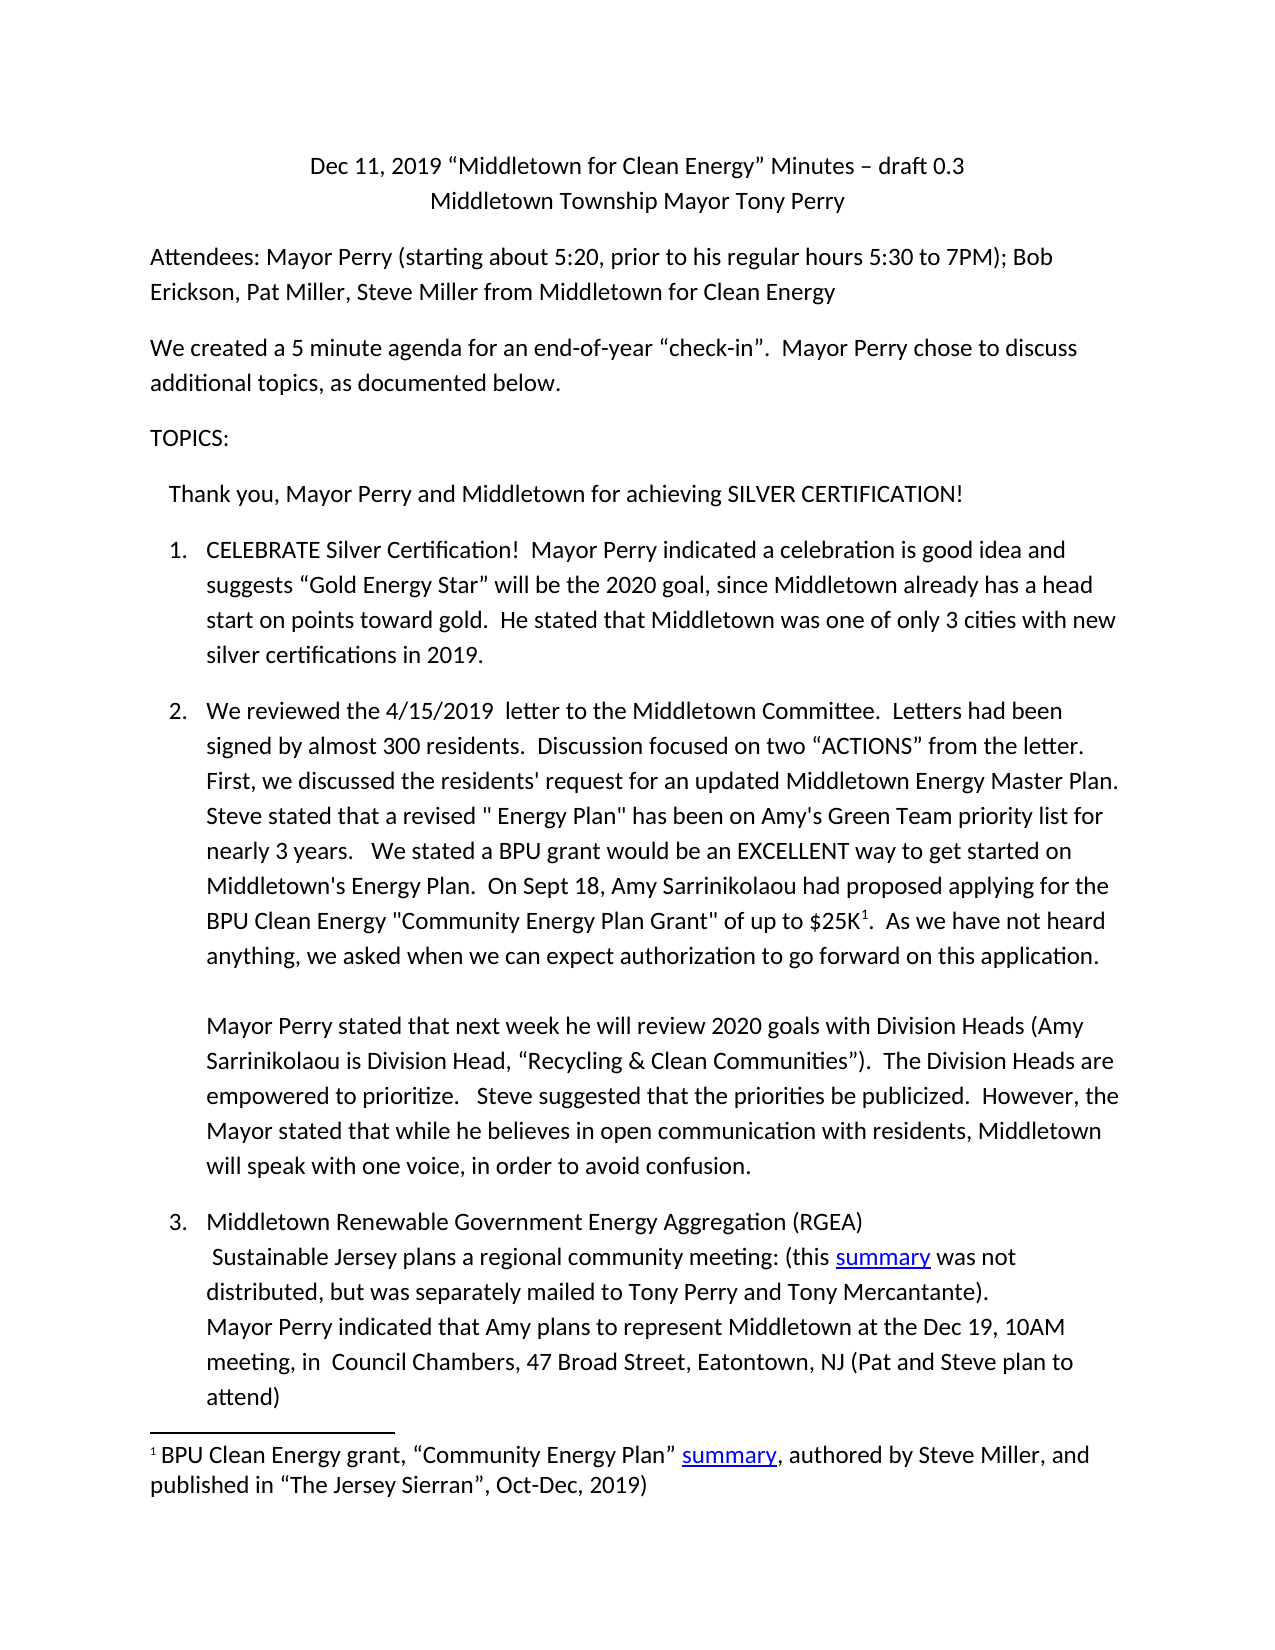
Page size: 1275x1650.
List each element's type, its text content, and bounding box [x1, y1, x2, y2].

text Dec 11, 2019 “Middletown for Clean Energy” Minutes – draft 0.3 Middletown Township Mayor Tony Perry [150, 150, 1125, 216]
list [169, 1206, 1125, 1411]
list CELEBRATE Silver Certification! Mayor Perry indicated a celebration is good idea and suggests “Gold Energy Star” will be the 2020 goal, since Middletown already has a head start on points toward gold. He stated that Middletown was one of only 3 cities with new silver certifications in 2019. [169, 534, 1125, 670]
text TOPICS: [150, 422, 1125, 453]
text Attendees: Mayor Perry (starting about 5:20, prior to his regular hours 5:30 to 7PM); Bob Erickson, Pat Miller, Steve Miller from Middletown for Clean Energy [150, 241, 1125, 306]
text Thank you, Mayor Perry and Middletown for achieving SILVER CERTIFICATION! [169, 478, 1125, 509]
list We reviewed the 4/15/2019 letter to the Middletown Committee. Letters had been signed by almost 300 residents. Discussion focused on two “ACTIONS” from the letter. First, we discussed the residents' request for an updated Middletown Energy Master Plan. Steve stated that a revised " Energy Plan" has been on Amy's Green Team priority list for nearly 3 years. We stated a BPU grant would be an EXCELLENT way to get started on Middletown's Energy Plan. On Sept 18, Amy Sarrinikolaou had proposed applying for the BPU Clean Energy "Community Energy Plan Grant" of up to $25K. As we have not heard anything, we asked when we can expect authorization to go forward on this application. Mayor Perry stated that next week he will review 2020 goals with Division Heads (Amy Sarrinikolaou is Division Head, “Recycling & Clean Communities”). The Division Heads are empowered to prioritize. Steve suggested that the priorities be publicized. However, the Mayor stated that while he believes in open communication with residents, Middletown will speak with one voice, in order to avoid confusion. [169, 695, 1125, 1181]
text We created a 5 minute agenda for an end-of-year “check-in”. Mayor Perry chose to discuss additional topics, as documented below. [150, 332, 1125, 397]
